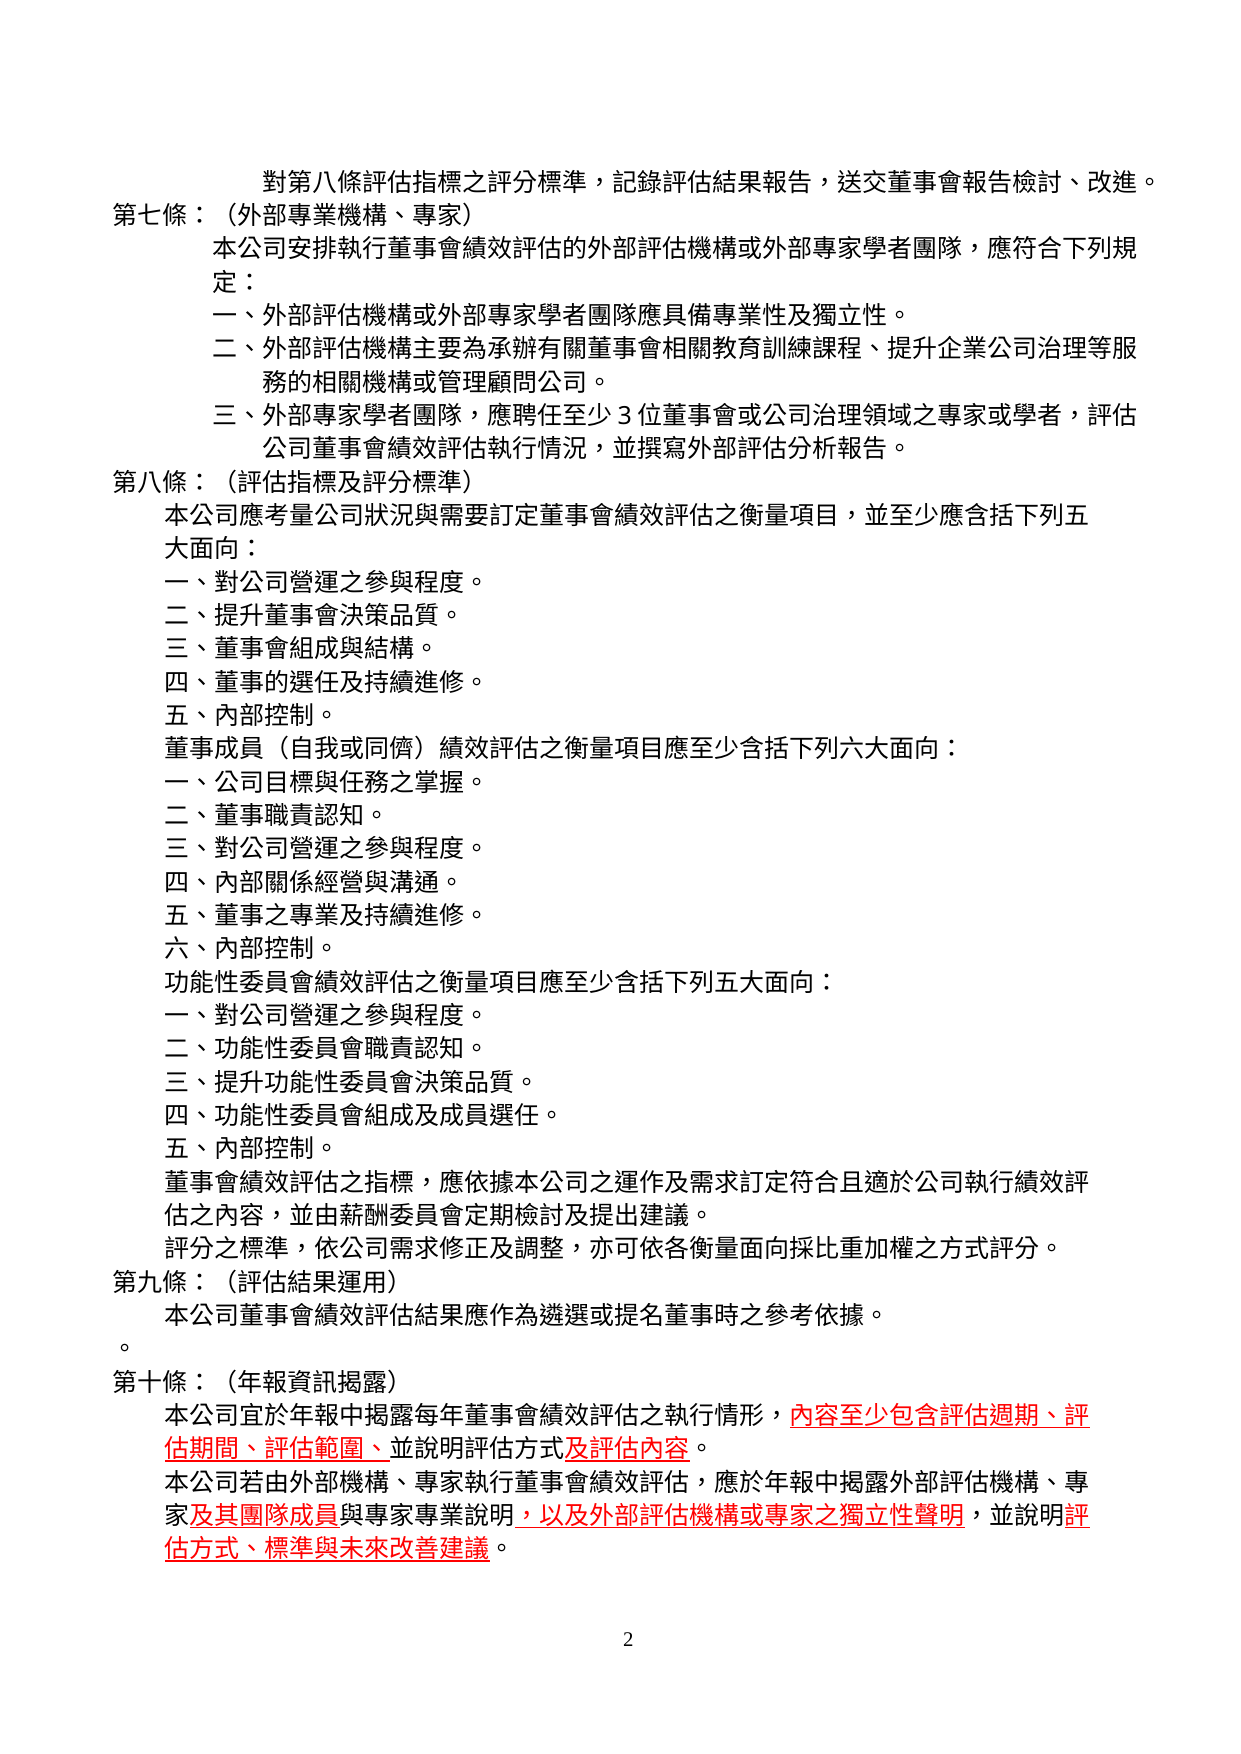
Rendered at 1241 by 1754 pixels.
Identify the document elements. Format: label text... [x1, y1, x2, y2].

text 估方式、標準與未來改善建議。 [112, 1531, 1144, 1564]
text 董事會績效評估之指標，應依據本公司之運作及需求訂定符合且適於公司執行績效評 [112, 1164, 1144, 1198]
text 二、功能性委員會職責認知。 [112, 1031, 1144, 1064]
text 三、對公司營運之參與程度。 [112, 831, 1144, 864]
text 功能性委員會績效評估之衡量項目應至少含括下列五大面向： [112, 964, 1144, 998]
text 二、董事職責認知。 [112, 798, 1144, 831]
text 本公司宜於年報中揭露每年董事會績效評估之執行情形，內容至少包含評估週期、評 [112, 1398, 1144, 1431]
text 第九條：（評估結果運用） [112, 1264, 1144, 1298]
text 四、功能性委員會組成及成員選任。 [112, 1098, 1144, 1131]
text 二、提升董事會決策品質。 [112, 598, 1144, 631]
text 大面向： [112, 531, 1144, 564]
text 一、外部評估機構或外部專家學者團隊應具備專業性及獨立性。 [112, 298, 1144, 331]
text 第七條：（外部專業機構、專家） [112, 198, 1144, 231]
text 董事成員（自我或同儕）績效評估之衡量項目應至少含括下列六大面向： [112, 731, 1144, 764]
text 一、對公司營運之參與程度。 [112, 564, 1144, 598]
text 本公司安排執行董事會績效評估的外部評估機構或外部專家學者團隊，應符合下列規定： [212, 231, 1144, 298]
text 第十條：（年報資訊揭露） [112, 1364, 1144, 1398]
text 三、提升功能性委員會決策品質。 [112, 1064, 1144, 1098]
text 六、內部控制。 [112, 931, 1144, 964]
text 三、董事會組成與結構。 [112, 631, 1144, 664]
text 第八條：（評估指標及評分標準） [112, 464, 1144, 498]
text 本公司應考量公司狀況與需要訂定董事會績效評估之衡量項目，並至少應含括下列五 [112, 498, 1144, 531]
text 估之內容，並由薪酬委員會定期檢討及提出建議。 [112, 1198, 1144, 1231]
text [212, 164, 1144, 198]
text 五、董事之專業及持續進修。 [112, 898, 1144, 931]
text 評分之標準，依公司需求修正及調整，亦可依各衡量面向採比重加權之方式評分。 [112, 1231, 1144, 1264]
text 家及其團隊成員與專家專業說明，以及外部評估機構或專家之獨立性聲明，並說明評 [112, 1498, 1144, 1531]
text 五、內部控制。 [112, 698, 1144, 731]
text 二、外部評估機構主要為承辦有關董事會相關教育訓練課程、提升企業公司治理等服務的相關機構或管理顧問公司。 [212, 331, 1144, 398]
text 本公司若由外部機構、專家執行董事會績效評估，應於年報中揭露外部評估機構、專 [112, 1464, 1144, 1498]
text 一、公司目標與任務之掌握。 [112, 764, 1144, 798]
text 。 [112, 1331, 1144, 1364]
text 五、內部控制。 [112, 1131, 1144, 1164]
text 四、內部關係經營與溝通。 [112, 864, 1144, 898]
text 一、對公司營運之參與程度。 [112, 998, 1144, 1031]
text 三、外部專家學者團隊，應聘任至少3位董事會或公司治理領域之專家或學者，評估公司董事會績效評估執行情況，並撰寫外部評估分析報告。 [212, 398, 1144, 464]
text 本公司董事會績效評估結果應作為遴選或提名董事時之參考依據。 [112, 1298, 1144, 1331]
text 四、董事的選任及持續進修。 [112, 664, 1144, 698]
text 估期間、評估範圍、並說明評估方式及評估內容。 [112, 1431, 1144, 1464]
